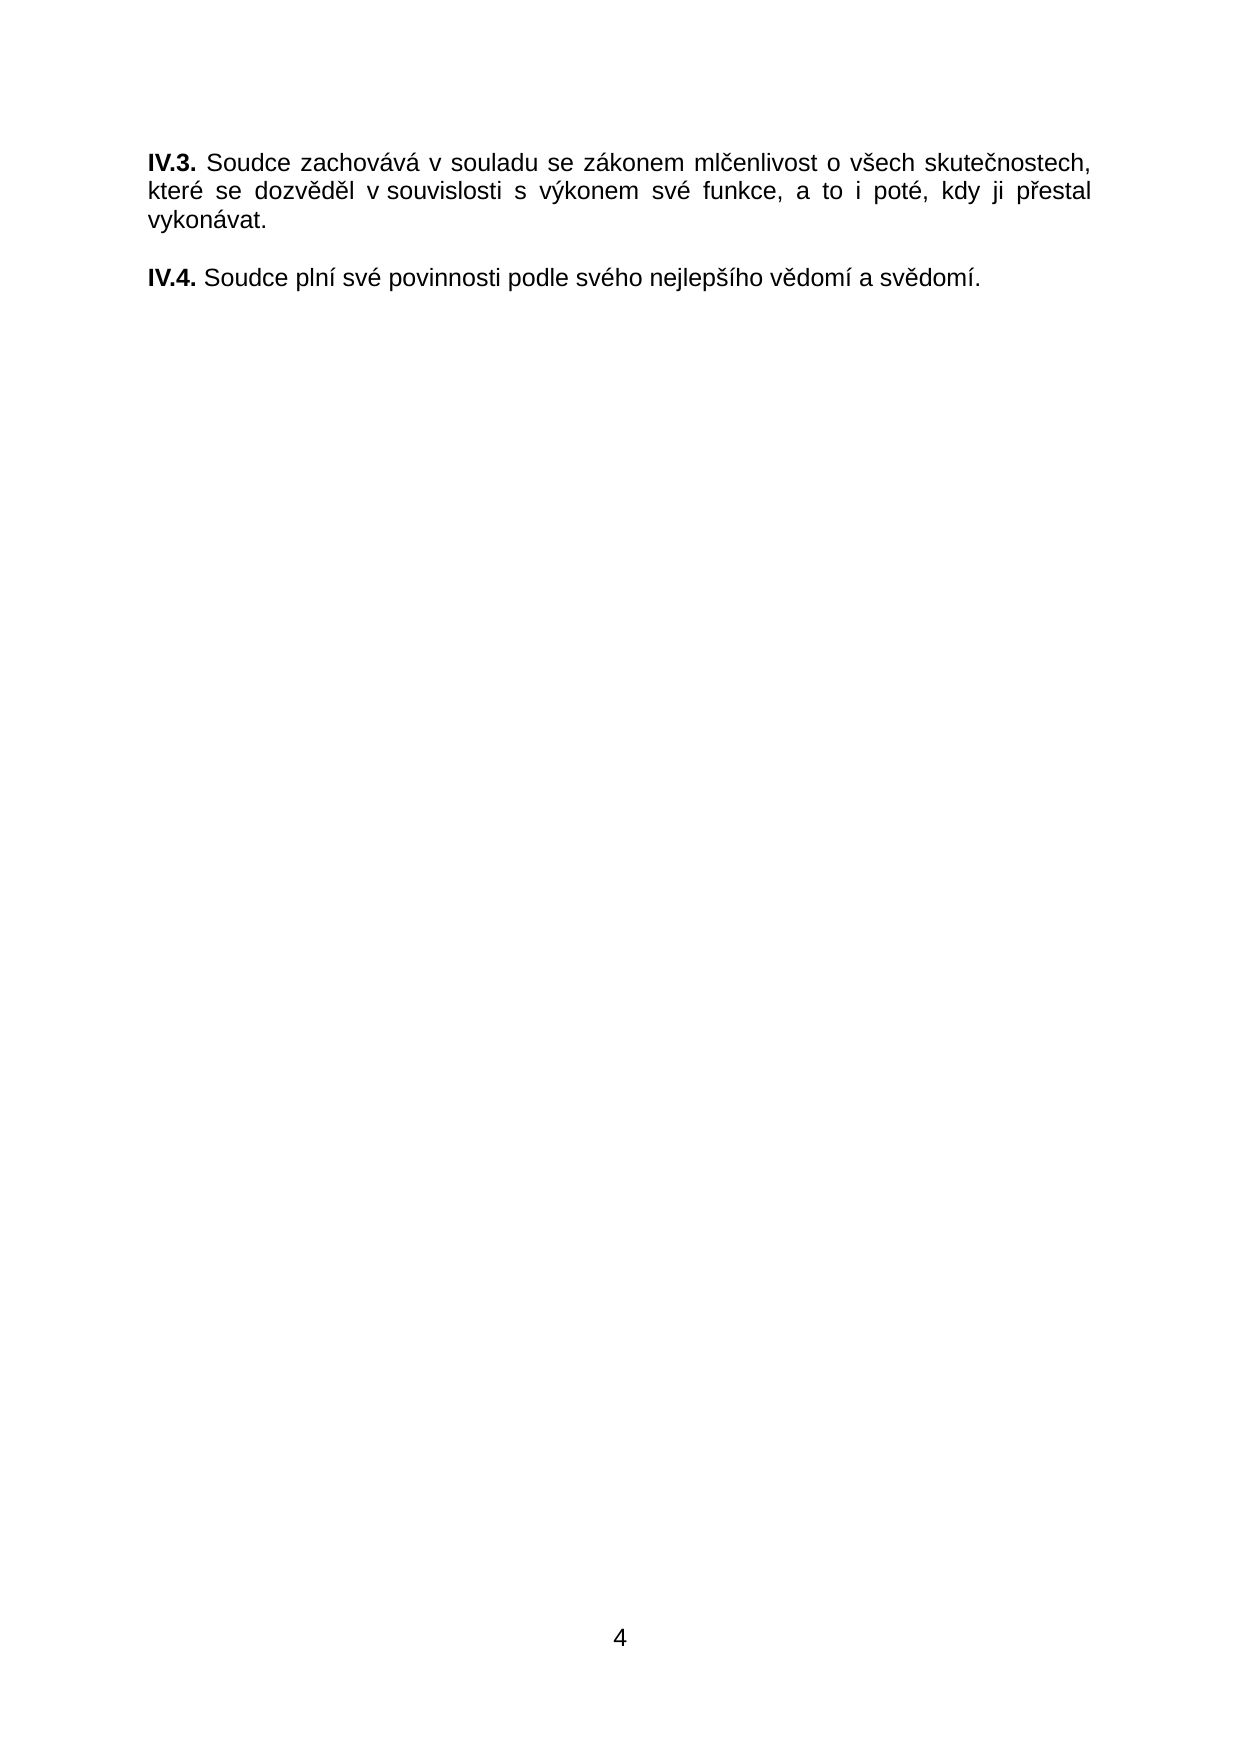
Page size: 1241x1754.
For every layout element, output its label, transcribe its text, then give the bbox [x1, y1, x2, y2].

list IV.4. Soudce plní své povinnosti podle svého nejlepšího vědomí a svědomí. [148, 263, 1093, 291]
list IV.3. Soudce zachovává v souladu se zákonem mlčenlivost o všech skutečnostech, které se dozvěděl v souvislosti s výkonem své funkce, a to i poté, kdy ji přestal vykonávat. [148, 148, 1093, 234]
